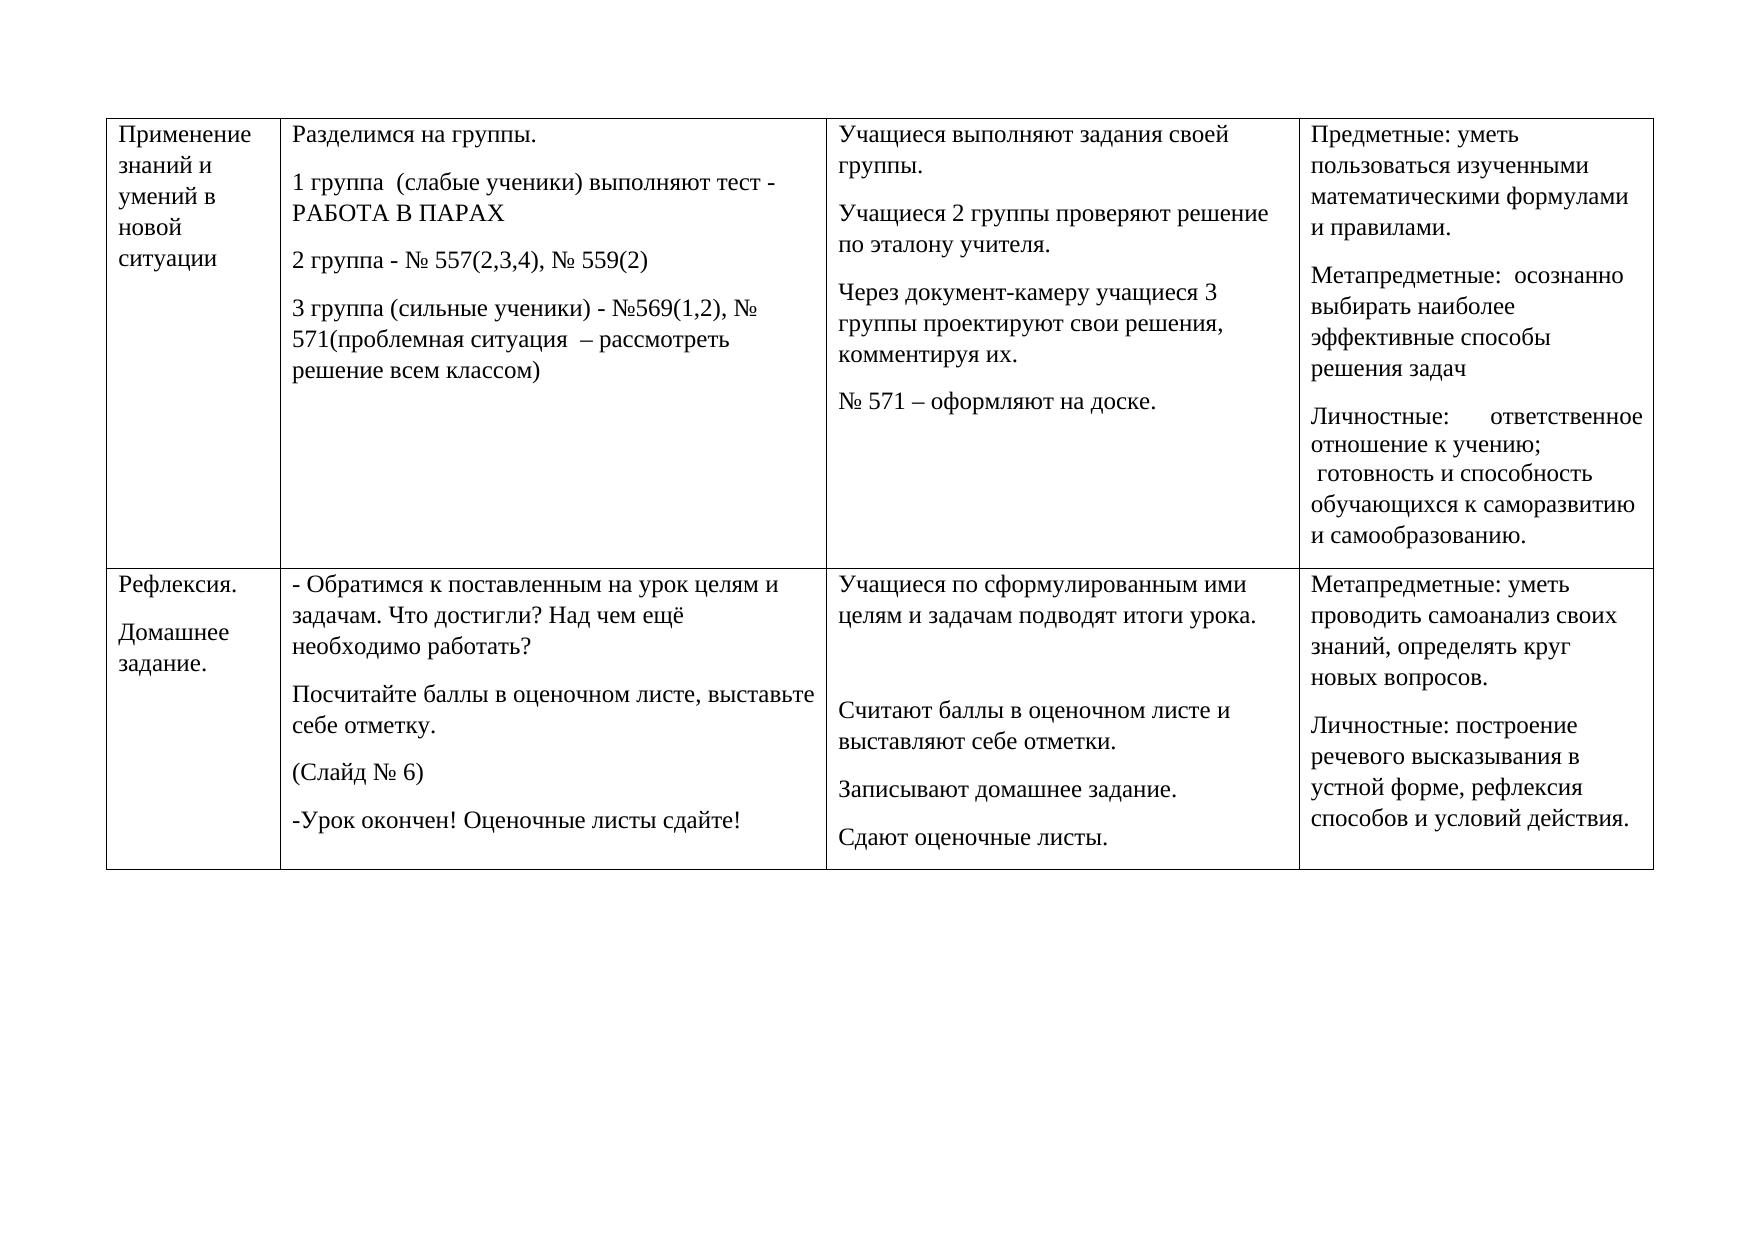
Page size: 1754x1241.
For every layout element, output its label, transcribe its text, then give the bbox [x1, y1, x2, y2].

table_cell Разделимся на группы. 1 группа (слабые ученики) выполняют тест - РАБОТА В ПАРАХ 2 группа - № 557(2,3,4), № 559(2) 3 группа (сильные ученики) - №569(1,2), № 571(проблемная ситуация – рассмотреть решение всем классом) [281, 119, 826, 568]
table_cell Учащиеся выполняют задания своей группы. Учащиеся 2 группы проверяют решение по эталону учителя. Через документ-камеру учащиеся 3 группы проектируют свои решения, комментируя их. № 571 – оформляют на доске. [827, 119, 1299, 568]
table_cell - Обратимся к поставленным на урок целям и задачам. Что достигли? Над чем ещё необходимо работать? Посчитайте баллы в оценочном листе, выставьте себе отметку. (Слайд № 6) -Урок окончен! Оценочные листы сдайте! [281, 569, 826, 869]
table_cell Учащиеся по сформулированным ими целям и задачам подводят итоги урока. Считают баллы в оценочном листе и выставляют себе отметки. Записывают домашнее задание. Сдают оценочные листы. [827, 569, 1299, 869]
table_cell Метапредметные: уметь проводить самоанализ своих знаний, определять круг новых вопросов. Личностные: построение речевого высказывания в устной форме, рефлексия способов и условий действия. [1300, 569, 1653, 869]
table_cell Применение знаний и умений в новой ситуации [107, 119, 280, 568]
table_cell Предметные: уметь пользоваться изученными математическими формулами и правилами. Метапредметные: осознанно выбирать наиболее эффективные способы решения задач Личностные: ответственное отношение к учению; готовность и способность обучающихся к саморазвитию и самообразованию. [1300, 119, 1653, 568]
table_cell Рефлексия. Домашнее задание. [107, 569, 280, 869]
